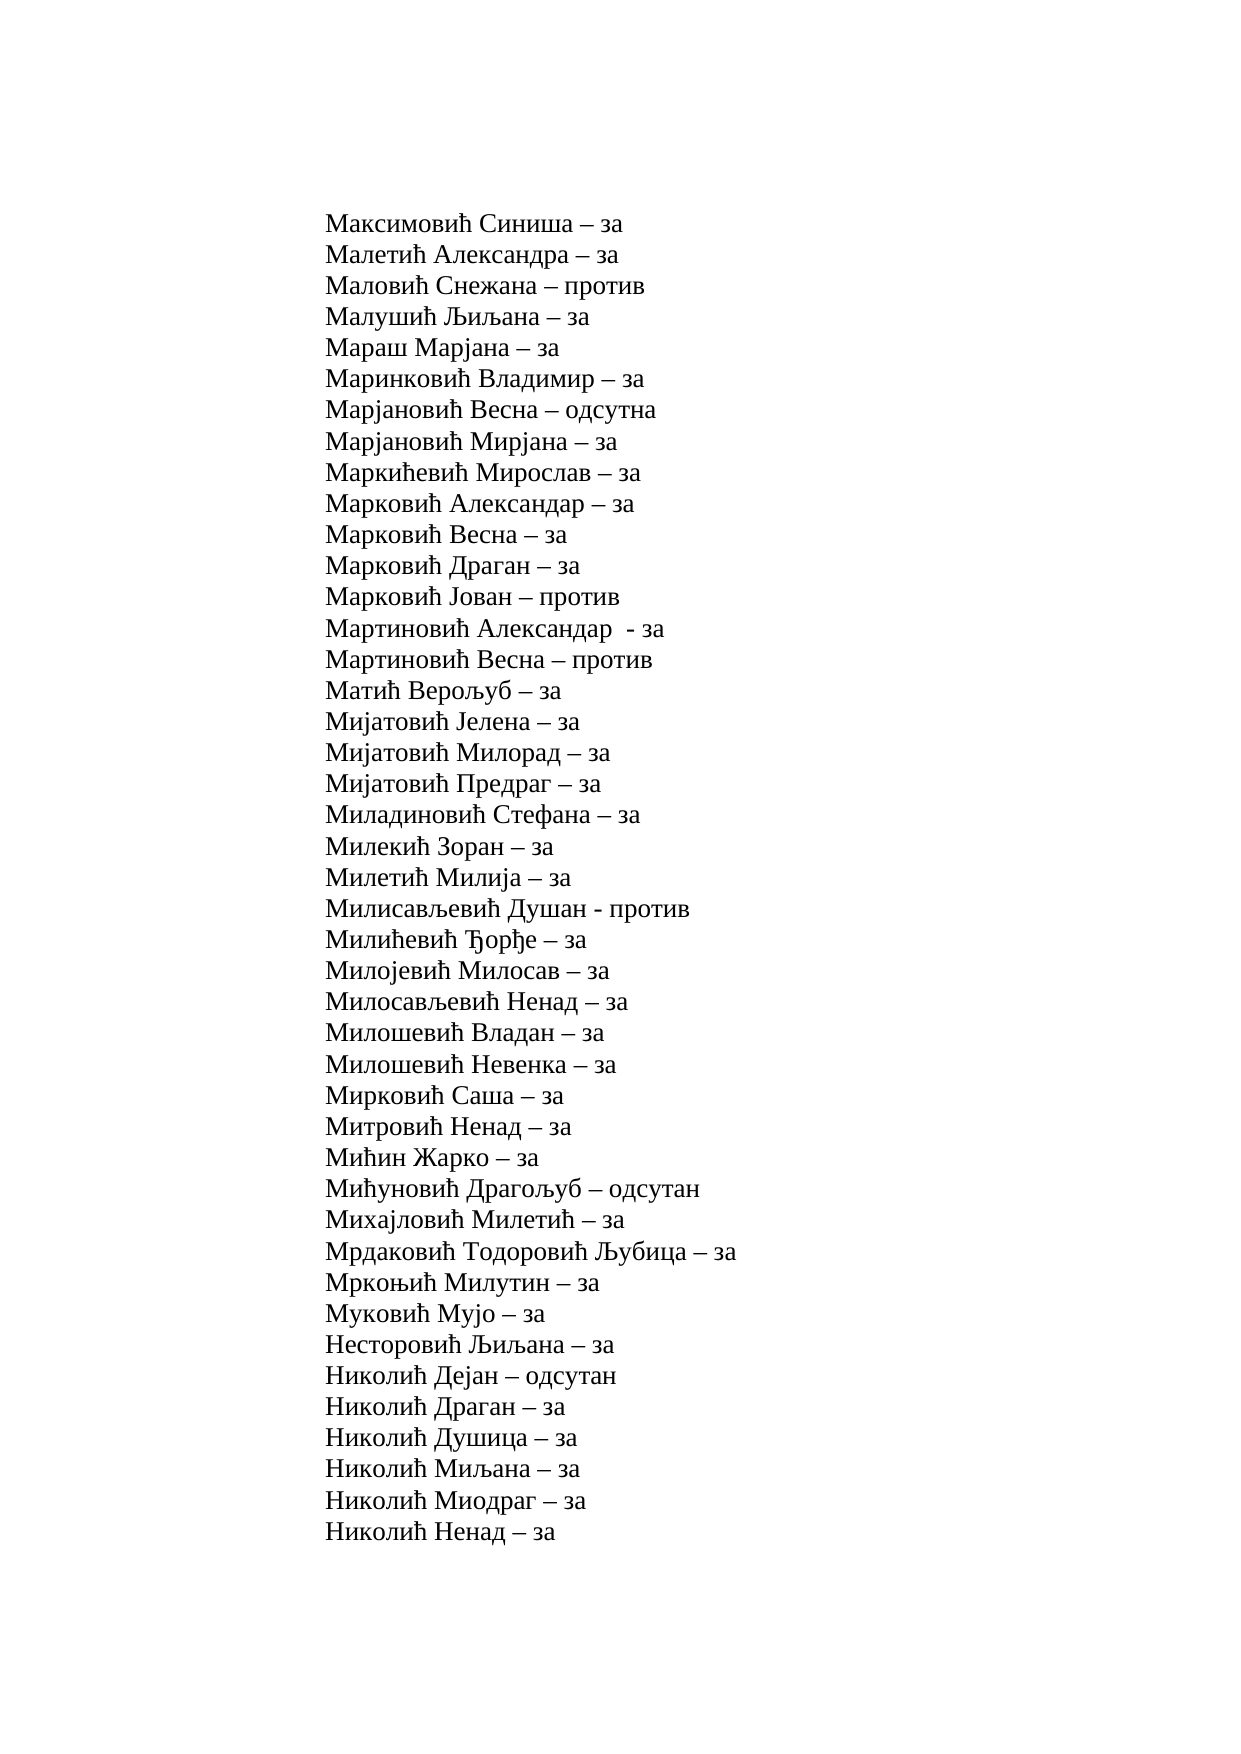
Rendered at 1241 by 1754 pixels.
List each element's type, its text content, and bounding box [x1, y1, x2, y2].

text Мрдаковић Тодоровић Љубица – за [177, 1234, 1063, 1266]
text Мићин Жарко – за [177, 1141, 1063, 1172]
text Марковић Весна – за [177, 518, 1063, 549]
text Мараш Марјана – за [177, 331, 1063, 362]
text Николић Дејан – одсутан [177, 1359, 1063, 1390]
text Максимовић Синиша – за [177, 207, 1063, 238]
text Мирковић Саша – за [177, 1079, 1063, 1110]
text Несторовић Љиљана – за [177, 1328, 1063, 1359]
text Муковић Мујо – за [177, 1297, 1063, 1328]
text Николић Миљана – за [177, 1453, 1063, 1484]
text Милојевић Милосав – за [177, 954, 1063, 985]
text Малушић Љиљана – за [177, 300, 1063, 331]
text Матић Верољуб – за [177, 674, 1063, 705]
text Малетић Александра – за [177, 238, 1063, 269]
text Марковић Драган – за [177, 549, 1063, 581]
text Николић Миодраг – за [177, 1484, 1063, 1515]
text Марјановић Весна – одсутна [177, 394, 1063, 425]
text Марјановић Мирјана – за [177, 425, 1063, 456]
text Мркоњић Милутин – за [177, 1266, 1063, 1297]
text Митровић Ненад – за [177, 1110, 1063, 1141]
text Милекић Зоран – за [177, 830, 1063, 861]
text Николић Ненад – за [177, 1515, 1063, 1546]
text Марковић Јован – против [177, 581, 1063, 612]
text Милисављевић Душан - против [177, 892, 1063, 923]
text Николић Драган – за [177, 1390, 1063, 1421]
text Мартиновић Весна – против [177, 643, 1063, 674]
text Милошевић Невенка – за [177, 1048, 1063, 1079]
text Михајловић Милетић – за [177, 1203, 1063, 1234]
text Мијатовић Предраг – за [177, 767, 1063, 798]
text Николић Душица – за [177, 1421, 1063, 1453]
text Мартиновић Александар - за [177, 612, 1063, 643]
text Мијатовић Милорад – за [177, 736, 1063, 767]
text Миладиновић Стефана – за [177, 798, 1063, 830]
text Мићуновић Драгољуб – одсутан [177, 1172, 1063, 1203]
text Милићевић Ђорђе – за [177, 923, 1063, 954]
text Милетић Милија – за [177, 861, 1063, 892]
text Милошевић Владан – за [177, 1017, 1063, 1048]
text Маловић Снежана – против [177, 269, 1063, 300]
text Марковић Александар – за [177, 487, 1063, 518]
text Милосављевић Ненад – за [177, 985, 1063, 1017]
text Маринковић Владимир – за [177, 362, 1063, 394]
text Маркићевић Мирослав – за [177, 456, 1063, 487]
text Мијатовић Јелена – за [177, 705, 1063, 736]
